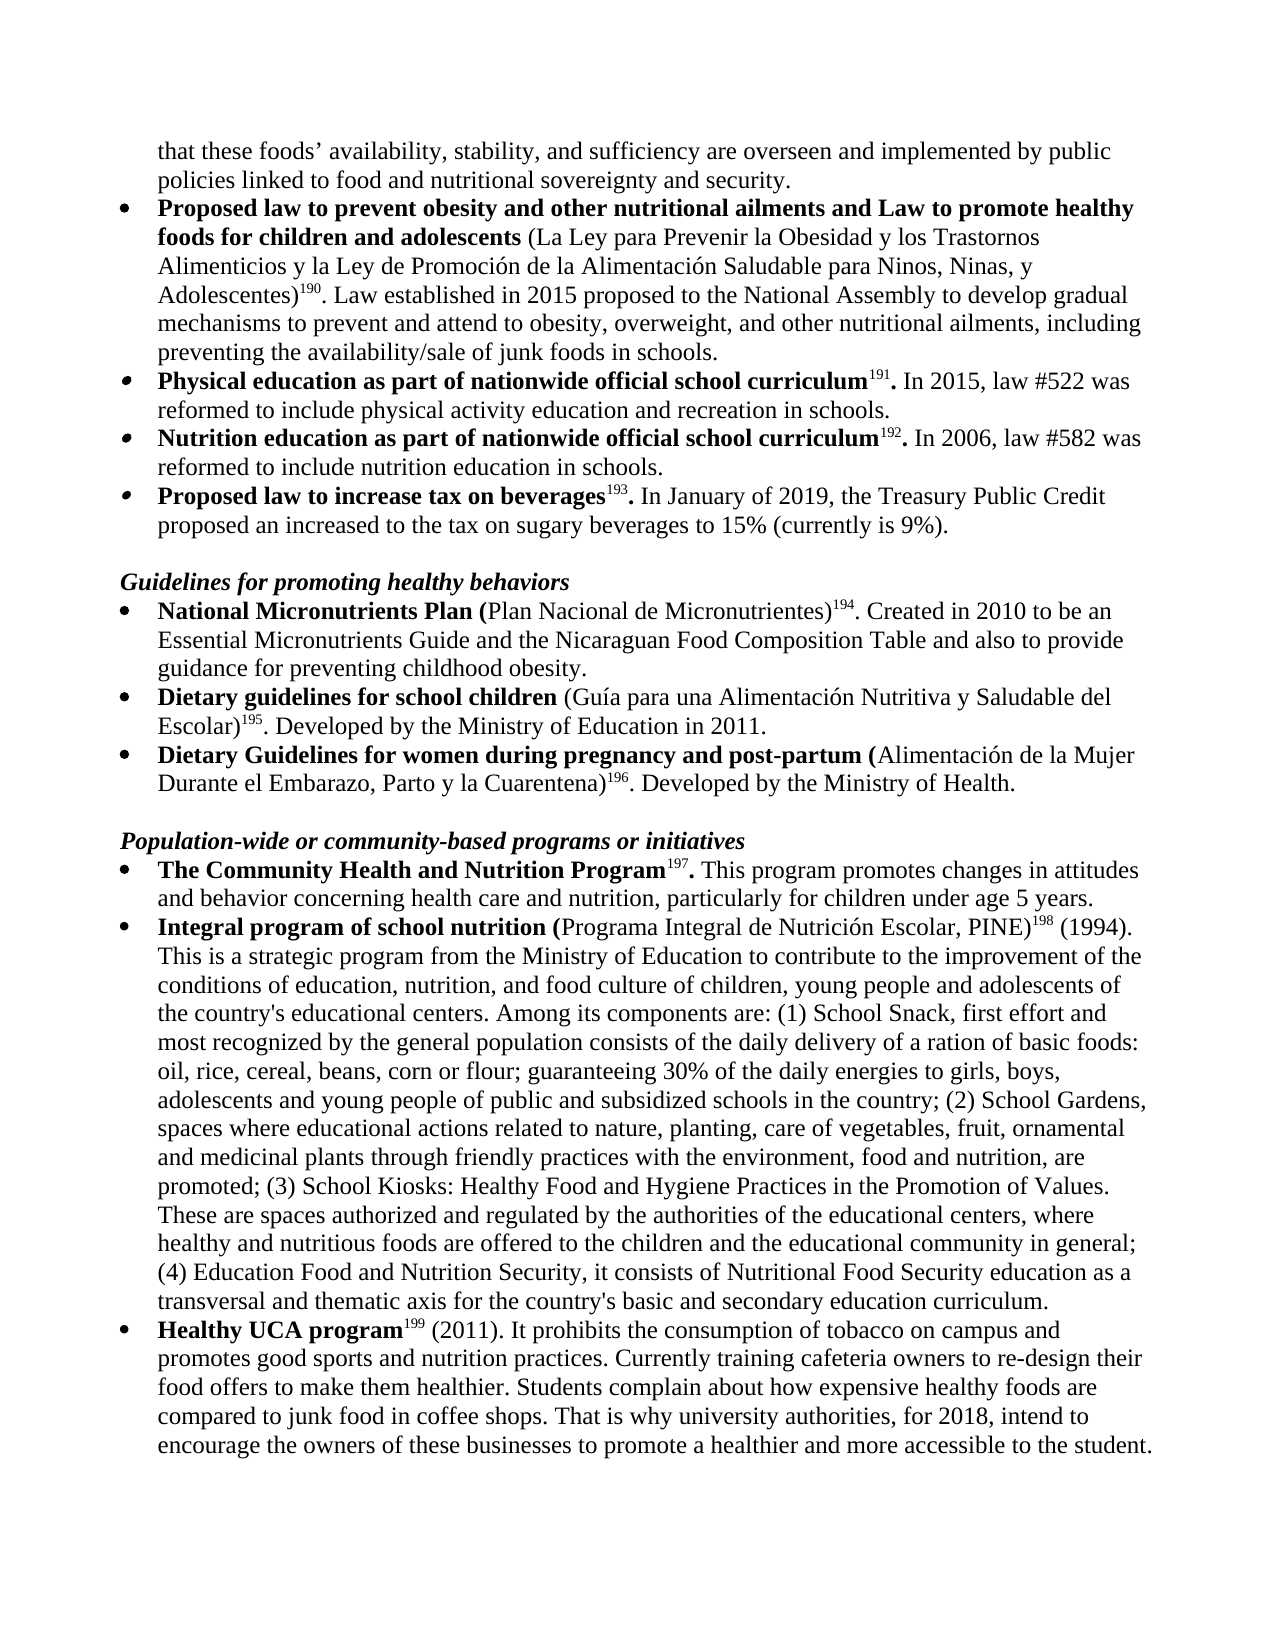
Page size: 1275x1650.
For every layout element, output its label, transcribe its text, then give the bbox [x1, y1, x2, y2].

list Dietary Guidelines for women during pregnancy and post-partum (Alimentación de la Mujer Durante el Embarazo, Parto y la Cuarentena)196. Developed by the Ministry of Health. [120, 740, 1155, 797]
list Nutrition education as part of nationwide official school curriculum192. In 2006, law #582 was reformed to include nutrition education in schools. [120, 423, 1155, 481]
list National Micronutrients Plan (Plan Nacional de Micronutrientes)194. Created in 2010 to be an Essential Micronutrients Guide and the Nicaraguan Food Composition Table and also to provide guidance for preventing childhood obesity. [120, 596, 1155, 682]
list Healthy UCA program199 (2011). It prohibits the consumption of tobacco on campus and promotes good sports and nutrition practices. Currently training cafeteria owners to re-design their food offers to make them healthier. Students complain about how expensive healthy foods are compared to junk food in coffee shops. That is why university authorities, for 2018, intend to encourage the owners of these businesses to promote a healthier and more accessible to the student. [120, 1315, 1155, 1458]
list Proposed law to prevent obesity and other nutritional ailments and Law to promote healthy foods for children and adolescents (La Ley para Prevenir la Obesidad y los Trastornos Alimenticios y la Ley de Promoción de la Alimentación Saludable para Ninos, Ninas, y Adolescentes)190. Law established in 2015 proposed to the National Assembly to develop gradual mechanisms to prevent and attend to obesity, overweight, and other nutritional ailments, including preventing the availability/sale of junk foods in schools. [120, 193, 1155, 366]
list Proposed law to increase tax on beverages193. In January of 2019, the Treasury Public Credit proposed an increased to the tax on sugary beverages to 15% (currently is 9%). [120, 481, 1155, 538]
text Population-wide or community-based programs or initiatives [120, 826, 1155, 855]
text Guidelines for promoting healthy behaviors [120, 567, 1155, 596]
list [120, 136, 1155, 193]
list Integral program of school nutrition (Programa Integral de Nutrición Escolar, PINE)198 (1994). This is a strategic program from the Ministry of Education to contribute to the improvement of the conditions of education, nutrition, and food culture of children, young people and adolescents of the country's educational centers. Among its components are: (1) School Snack, first effort and most recognized by the general population consists of the daily delivery of a ration of basic foods: oil, rice, cereal, beans, corn or flour; guaranteeing 30% of the daily energies to girls, boys, adolescents and young people of public and subsidized schools in the country; (2) School Gardens, spaces where educational actions related to nature, planting, care of vegetables, fruit, ornamental and medicinal plants through friendly practices with the environment, food and nutrition, are promoted; (3) School Kiosks: Healthy Food and Hygiene Practices in the Promotion of Values. These are spaces authorized and regulated by the authorities of the educational centers, where healthy and nutritious foods are offered to the children and the educational community in general; (4) Education Food and Nutrition Security, it consists of Nutritional Food Security education as a transversal and thematic axis for the country's basic and secondary education curriculum. [120, 912, 1155, 1315]
list Dietary guidelines for school children (Guía para una Alimentación Nutritiva y Saludable del Escolar)195. Developed by the Ministry of Education in 2011. [120, 682, 1155, 740]
list Physical education as part of nationwide official school curriculum191. In 2015, law #522 was reformed to include physical activity education and recreation in schools. [120, 366, 1155, 423]
list The Community Health and Nutrition Program197. This program promotes changes in attitudes and behavior concerning health care and nutrition, particularly for children under age 5 years. [120, 855, 1155, 912]
